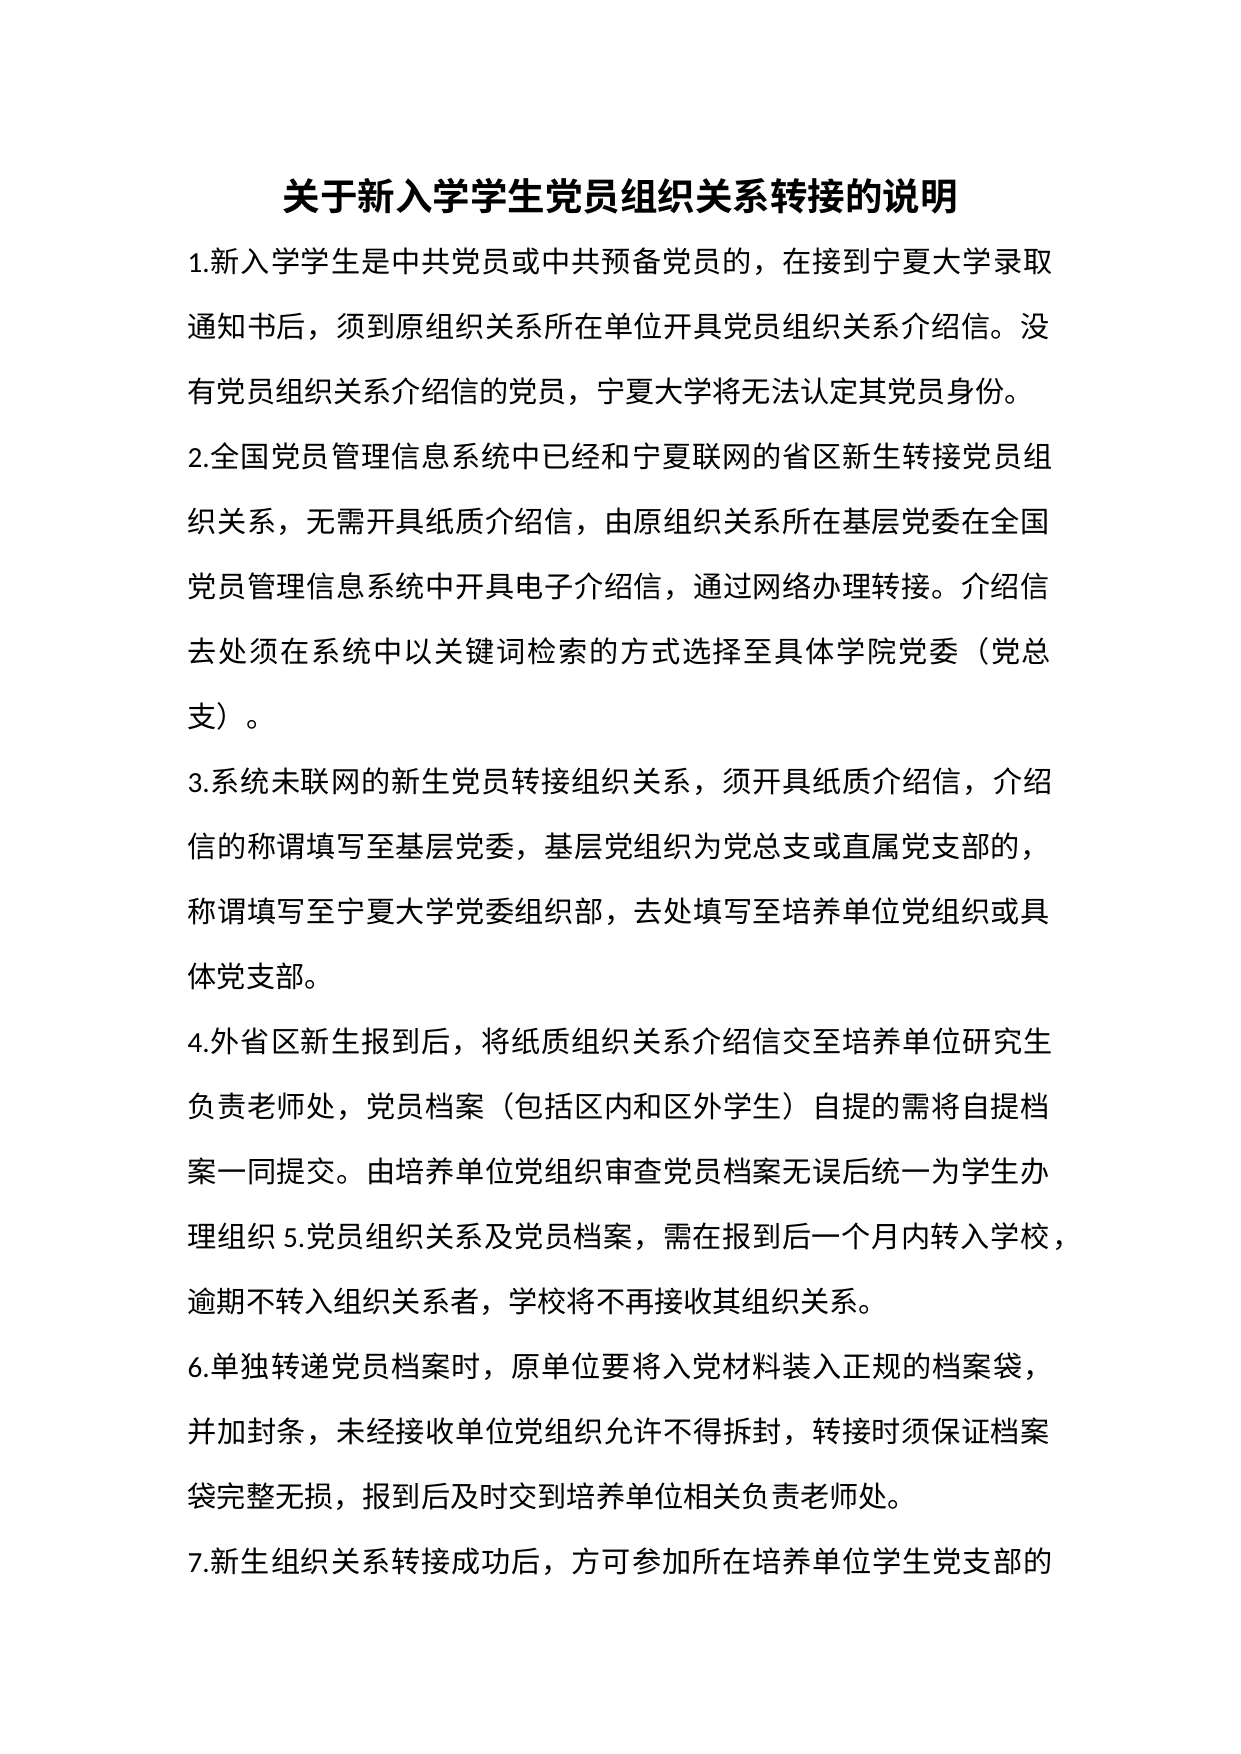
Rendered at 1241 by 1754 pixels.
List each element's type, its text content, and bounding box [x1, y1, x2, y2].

text 4.外省区新生报到后，将纸质组织关系介绍信交至培养单位研究生负责老师处，党员档案（包括区内和区外学生）自提的需将自提档案一同提交。由培养单位党组织审查党员档案无误后统一为学生办理组织5.党员组织关系及党员档案，需在报到后一个月内转入学校，逾期不转入组织关系者，学校将不再接收其组织关系。 [187, 1007, 1053, 1332]
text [187, 1527, 1053, 1592]
text 2.全国党员管理信息系统中已经和宁夏联网的省区新生转接党员组织关系，无需开具纸质介绍信，由原组织关系所在基层党委在全国党员管理信息系统中开具电子介绍信，通过网络办理转接。介绍信去处须在系统中以关键词检索的方式选择至具体学院党委（党总支）。 [187, 422, 1053, 747]
text 3.系统未联网的新生党员转接组织关系，须开具纸质介绍信，介绍信的称谓填写至基层党委，基层党组织为党总支或直属党支部的，称谓填写至宁夏大学党委组织部，去处填写至培养单位党组织或具体党支部。 [187, 747, 1053, 1007]
text 6.单独转递党员档案时，原单位要将入党材料装入正规的档案袋，并加封条，未经接收单位党组织允许不得拆封，转接时须保证档案袋完整无损，报到后及时交到培养单位相关负责老师处。 [187, 1332, 1053, 1527]
text 关于新入学学生党员组织关系转接的说明 [187, 162, 1053, 227]
text 1.新入学学生是中共党员或中共预备党员的，在接到宁夏大学录取通知书后，须到原组织关系所在单位开具党员组织关系介绍信。没有党员组织关系介绍信的党员，宁夏大学将无法认定其党员身份。 [187, 227, 1053, 422]
